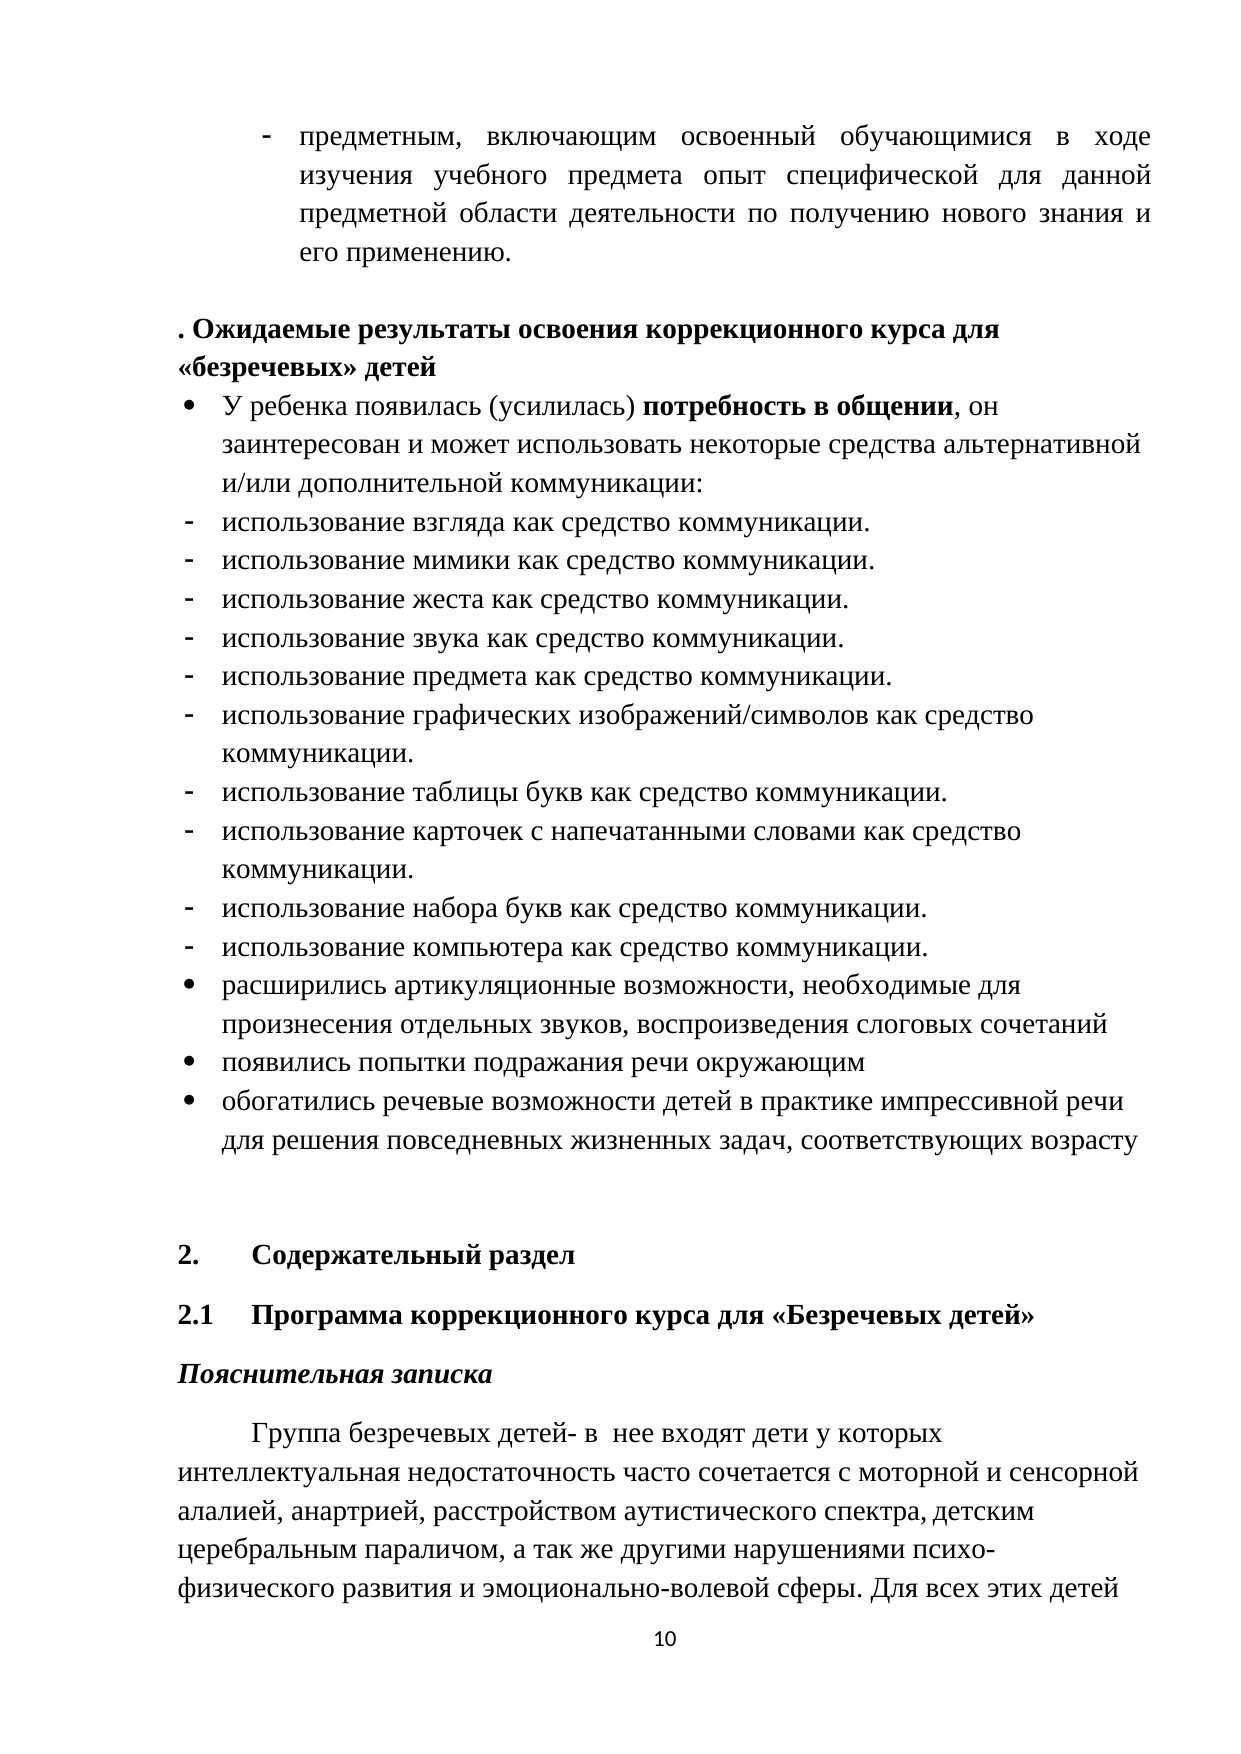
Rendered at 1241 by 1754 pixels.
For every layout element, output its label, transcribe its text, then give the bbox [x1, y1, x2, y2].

list предметным, включающим освоенный обучающимися в ходе изучения учебного предмета опыт специфической для данной предметной области деятельности по получению нового знания и его применению. [262, 118, 1152, 267]
list У ребенка появилась (усилилась) потребность в общении, он заинтересован и может использовать некоторые средства альтернативной и/или дополнительной коммуникации: [184, 388, 1152, 499]
list использование компьютера как средство коммуникации. [184, 929, 1152, 962]
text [177, 1416, 1152, 1603]
list использование карточек с напечатанными словами как средство коммуникации. [184, 813, 1152, 885]
list использование взгляда как средство коммуникации. [184, 504, 1152, 537]
text 2. Содержательный раздел [177, 1237, 1152, 1271]
list использование набора букв как средство коммуникации. [184, 890, 1152, 924]
list использование таблицы букв как средство коммуникации. [184, 774, 1152, 808]
list использование звука как средство коммуникации. [184, 620, 1152, 653]
list использование мимики как средство коммуникации. [184, 542, 1152, 576]
text 2.1 Программа коррекционного курса для «Безречевых детей» [177, 1297, 1152, 1330]
list обогатились речевые возможности детей в практике импрессивной речи для решения повседневных жизненных задач, соответствующих возрасту [184, 1083, 1152, 1155]
list расширились артикуляционные возможности, необходимые для произнесения отдельных звуков, воспроизведения слоговых сочетаний [184, 967, 1152, 1039]
list появились попытки подражания речи окружающим [184, 1044, 1152, 1078]
text . Ожидаемые результаты освоения коррекционного курса для «безречевых» детей [177, 311, 1152, 383]
list использование предмета как средство коммуникации. [184, 658, 1152, 692]
list использование графических изображений/символов как средство коммуникации. [184, 697, 1152, 769]
list использование жеста как средство коммуникации. [184, 581, 1152, 615]
text Пояснительная записка [177, 1356, 1152, 1390]
